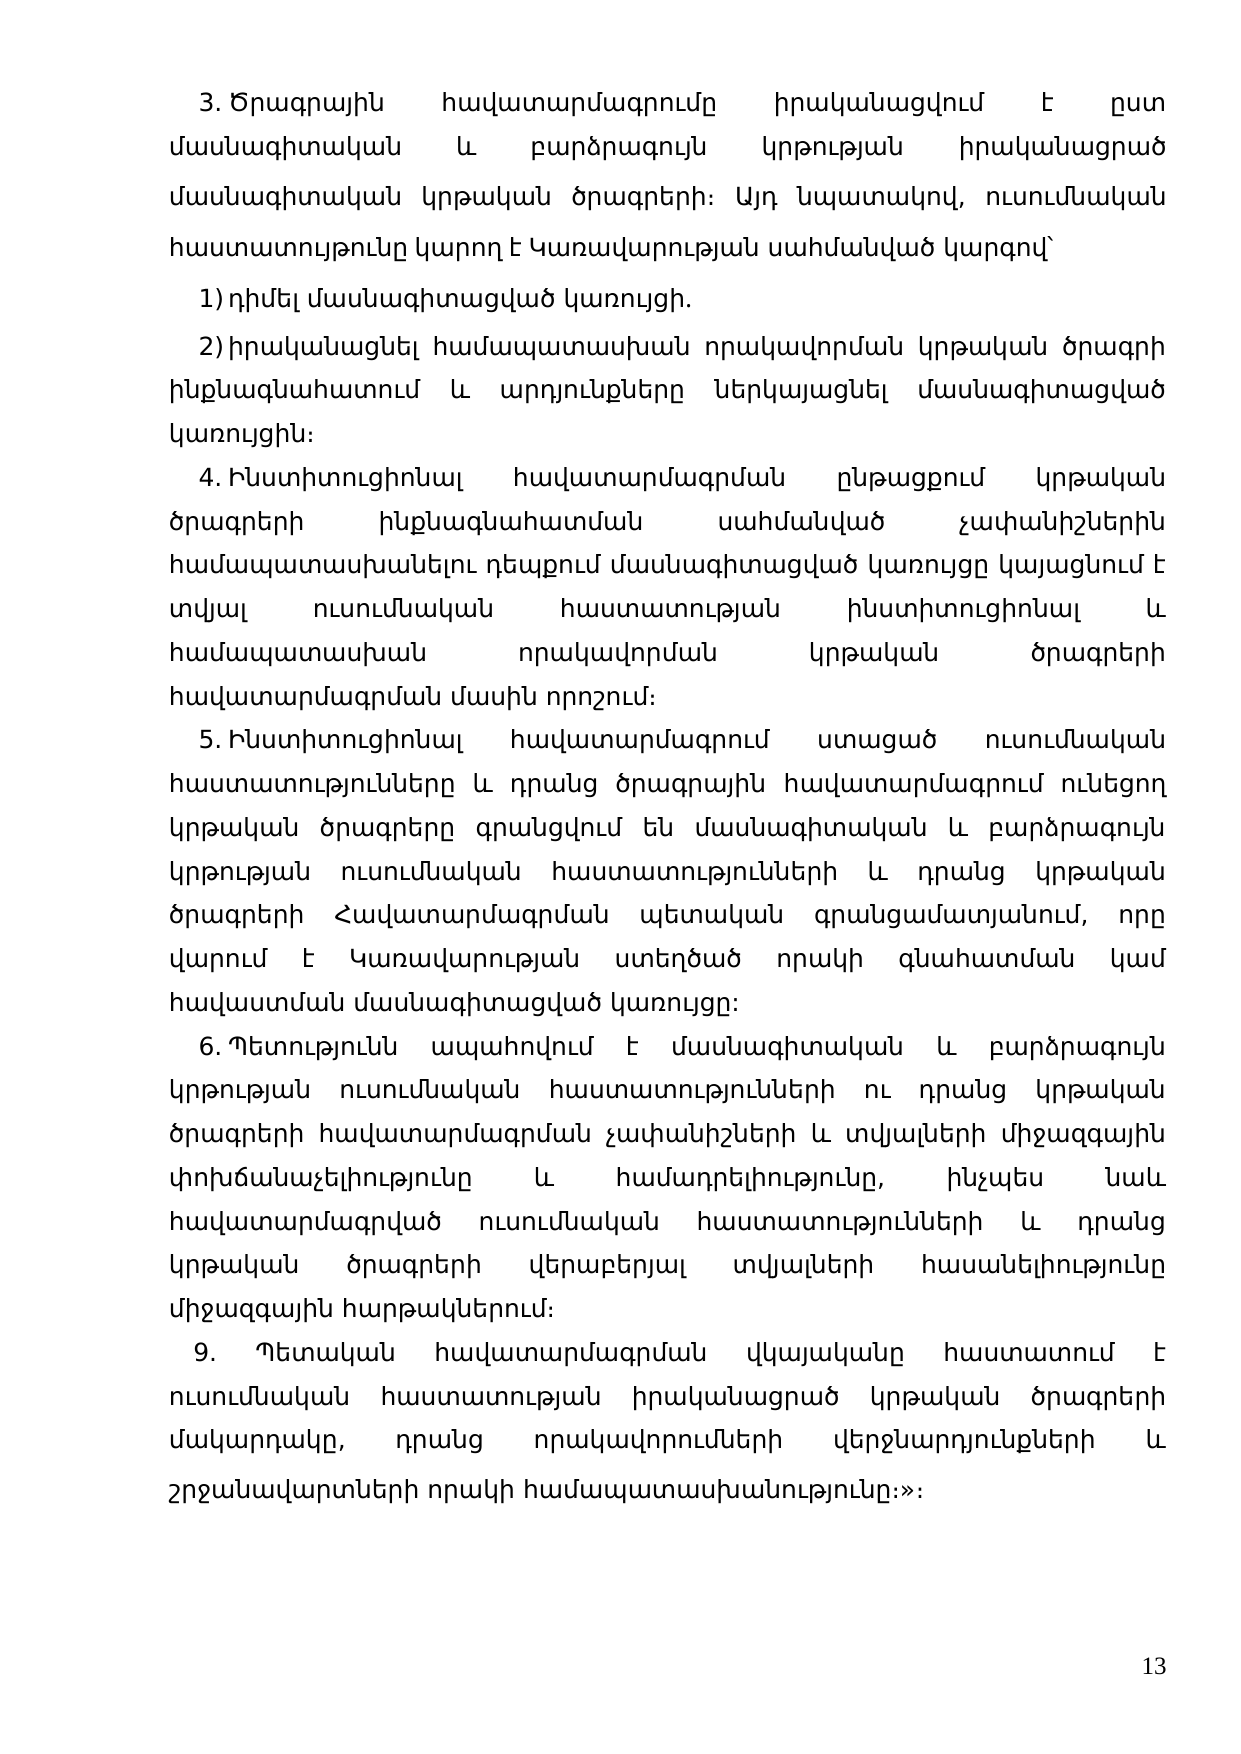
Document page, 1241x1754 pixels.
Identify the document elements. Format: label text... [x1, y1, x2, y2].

list Ինստիտուցիոնալ հավատարմագրում ստացած ուսումնական հաստատությունները և դրանց ծրագրային հավատարմագրում ունեցող կրթական ծրագրերը գրանցվում են մասնագիտական և բարձրագույն կրթության ուսումնական հաստատությունների և դրանց կրթական ծրագրերի Հավատարմագրման պետական գրանցամատյանում, որը վարում է Կառավարության ստեղծած որակի գնահատման կամ հավաստման մասնագիտացված կառույցը: [169, 725, 1167, 1017]
list իրականացնել համապատասխան որակավորման կրթական ծրագրի ինքնագնահատում և արդյունքները ներկայացնել մասնագիտացված կառույցին։ [169, 332, 1167, 448]
list դիմել մասնագիտացված կառույցի. [169, 281, 1167, 315]
list Ծրագրային հավատարմագրումը իրականացվում է ըստ մասնագիտական և բարձրագույն կրթության իրականացրած մասնագիտական կրթական ծրագրերի։ Այդ նպատակով, ուսումնական հաստատույթունը կարող է Կառավարության սահմանված կարգով՝ [169, 89, 1167, 264]
list Ինստիտուցիոնալ հավատարմագրման ընթացքում կրթական ծրագրերի ինքնագնահատման սահմանված չափանիշներին համապատասխանելու դեպքում մասնագիտացված կառույցը կայացնում է տվյալ ուսումնական հաստատության ինստիտուցիոնալ և համապատասխան որակավորման կրթական ծրագրերի հավատարմագրման մասին որոշում։ [169, 463, 1167, 711]
text 9. Պետական հավատարմագրման վկայականը հաստատում է ուսումնական հաստատության իրականացրած կրթական ծրագրերի մակարդակը, դրանց որակավորումների վերջնարդյունքների և շրջանավարտների որակի համապատասխանությունը։»։ [169, 1338, 1167, 1506]
list Պետությունն ապահովում է մասնագիտական և բարձրագույն կրթության ուսումնական հաստատությունների ու դրանց կրթական ծրագրերի hավատարմագրման չափանիշների և տվյալների միջազգային փոխճանաչելիությունը և համադրելիությունը, ինչպես նաև hավատարմագրված ուսումնական հաստատությունների և դրանց կրթական ծրագրերի վերաբերյալ տվյալների հասանելիությունը միջազգային հարթակներում։ [169, 1032, 1167, 1323]
